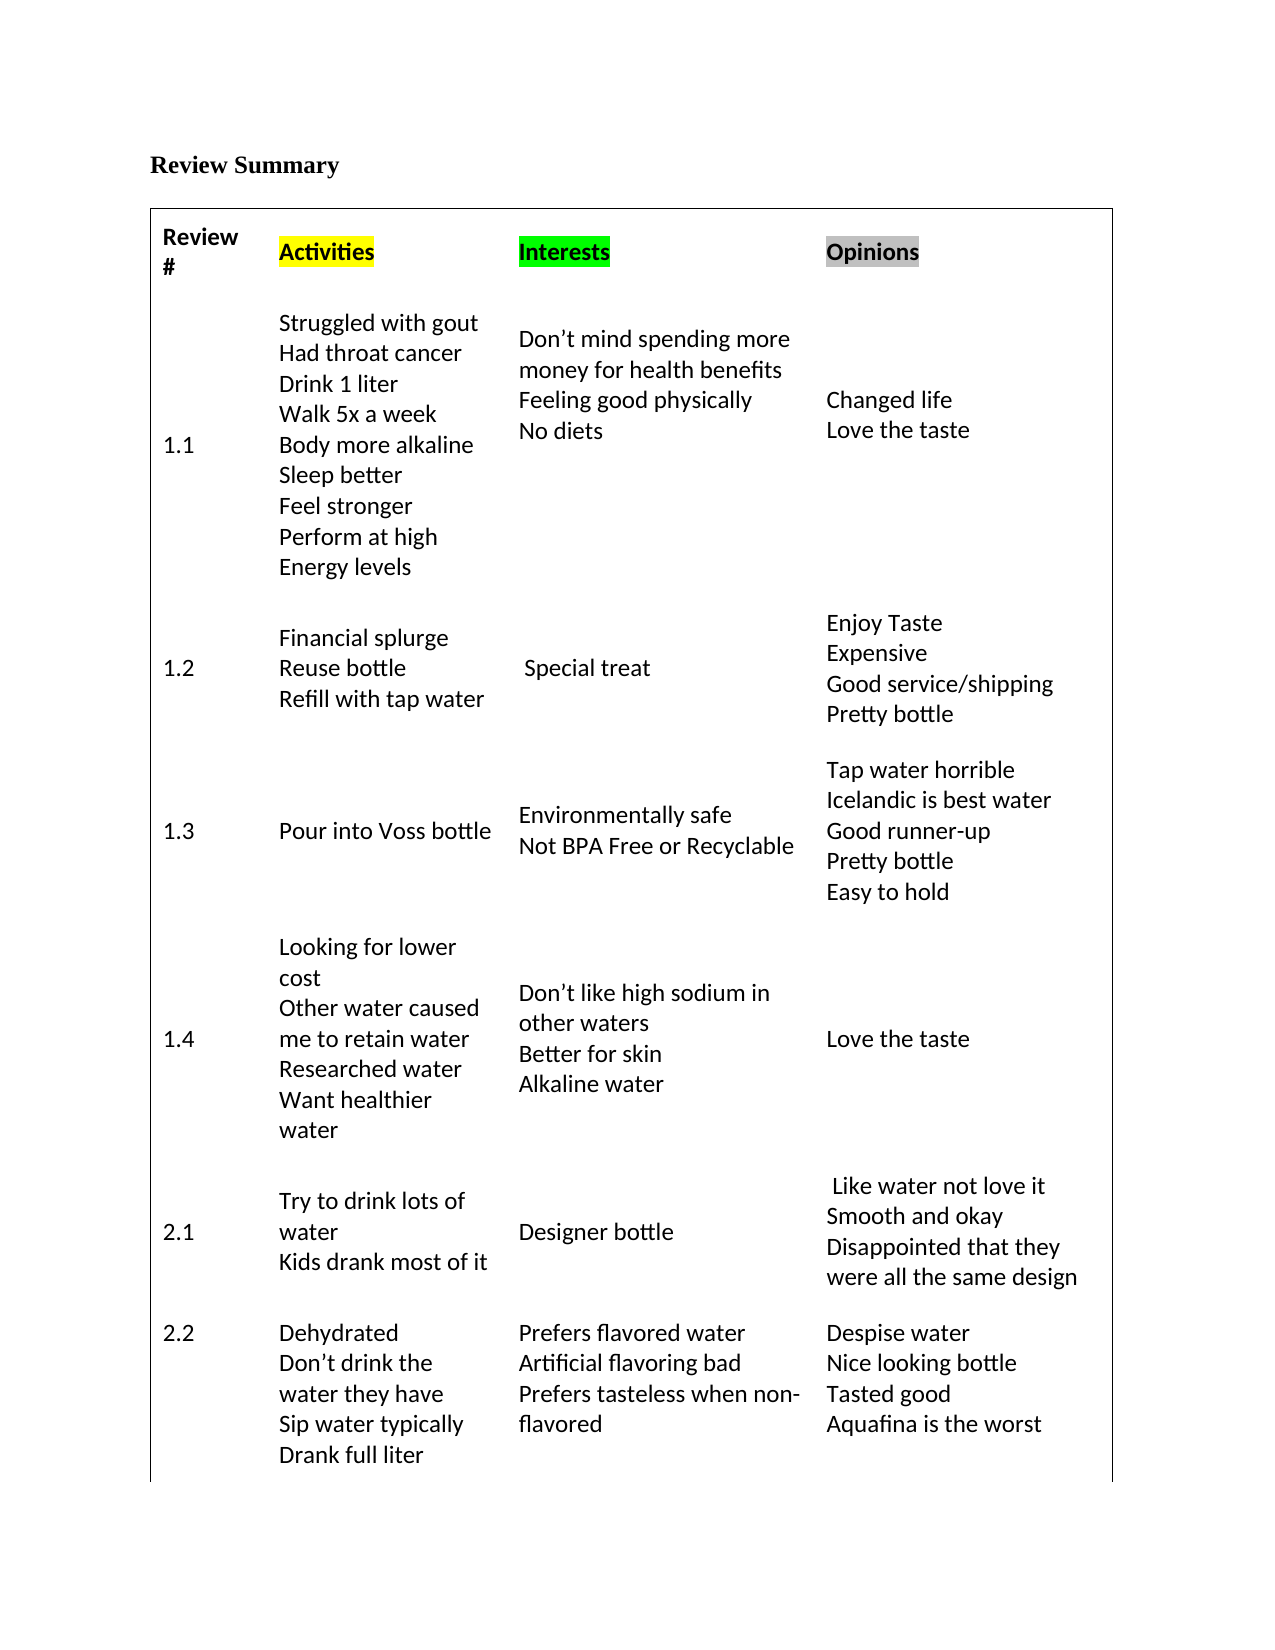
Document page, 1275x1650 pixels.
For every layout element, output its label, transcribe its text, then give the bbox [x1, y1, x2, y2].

table_header Review # [151, 209, 266, 294]
table_header Activities [266, 209, 506, 294]
table_header Opinions [814, 209, 1112, 294]
table_cell Love the taste [814, 919, 1112, 1157]
text Review Summary [150, 150, 1125, 179]
table_cell Enjoy Taste Expensive Good service/shipping Pretty bottle [814, 594, 1112, 741]
table_cell 1.3 [151, 741, 266, 919]
table_cell Like water not love it Smooth and okay Disappointed that they were all the same design [814, 1158, 1112, 1304]
table_cell Don’t like high sodium in other waters Better for skin Alkaline water [506, 919, 814, 1157]
table_cell 1.1 [151, 295, 266, 594]
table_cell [506, 1305, 814, 1482]
table_cell 1.4 [151, 919, 266, 1157]
table_cell 1.2 [151, 594, 266, 741]
table_cell Pour into Voss bottle [266, 741, 506, 919]
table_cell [814, 1305, 1112, 1482]
table_cell Special treat [506, 594, 814, 741]
table_cell Looking for lower cost Other water caused me to retain water Researched water Want healthier water [266, 919, 506, 1157]
table_cell 2.2 [151, 1305, 266, 1482]
table_cell Struggled with gout Had throat cancer Drink 1 liter Walk 5x a week Body more alkaline Sleep better Feel stronger Perform at high Energy levels [266, 295, 506, 594]
table_cell Don’t mind spending more money for health benefits Feeling good physically No diets [506, 295, 814, 594]
table_cell Try to drink lots of water Kids drank most of it [266, 1158, 506, 1304]
table_header Interests [506, 209, 814, 294]
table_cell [266, 1305, 506, 1482]
table_cell Designer bottle [506, 1158, 814, 1304]
table_cell 2.1 [151, 1158, 266, 1304]
table_cell Changed life Love the taste [814, 295, 1112, 594]
table_cell Environmentally safe Not BPA Free or Recyclable [506, 741, 814, 919]
table_cell Tap water horrible Icelandic is best water Good runner-up Pretty bottle Easy to hold [814, 741, 1112, 919]
table_cell Financial splurge Reuse bottle Refill with tap water [266, 594, 506, 741]
